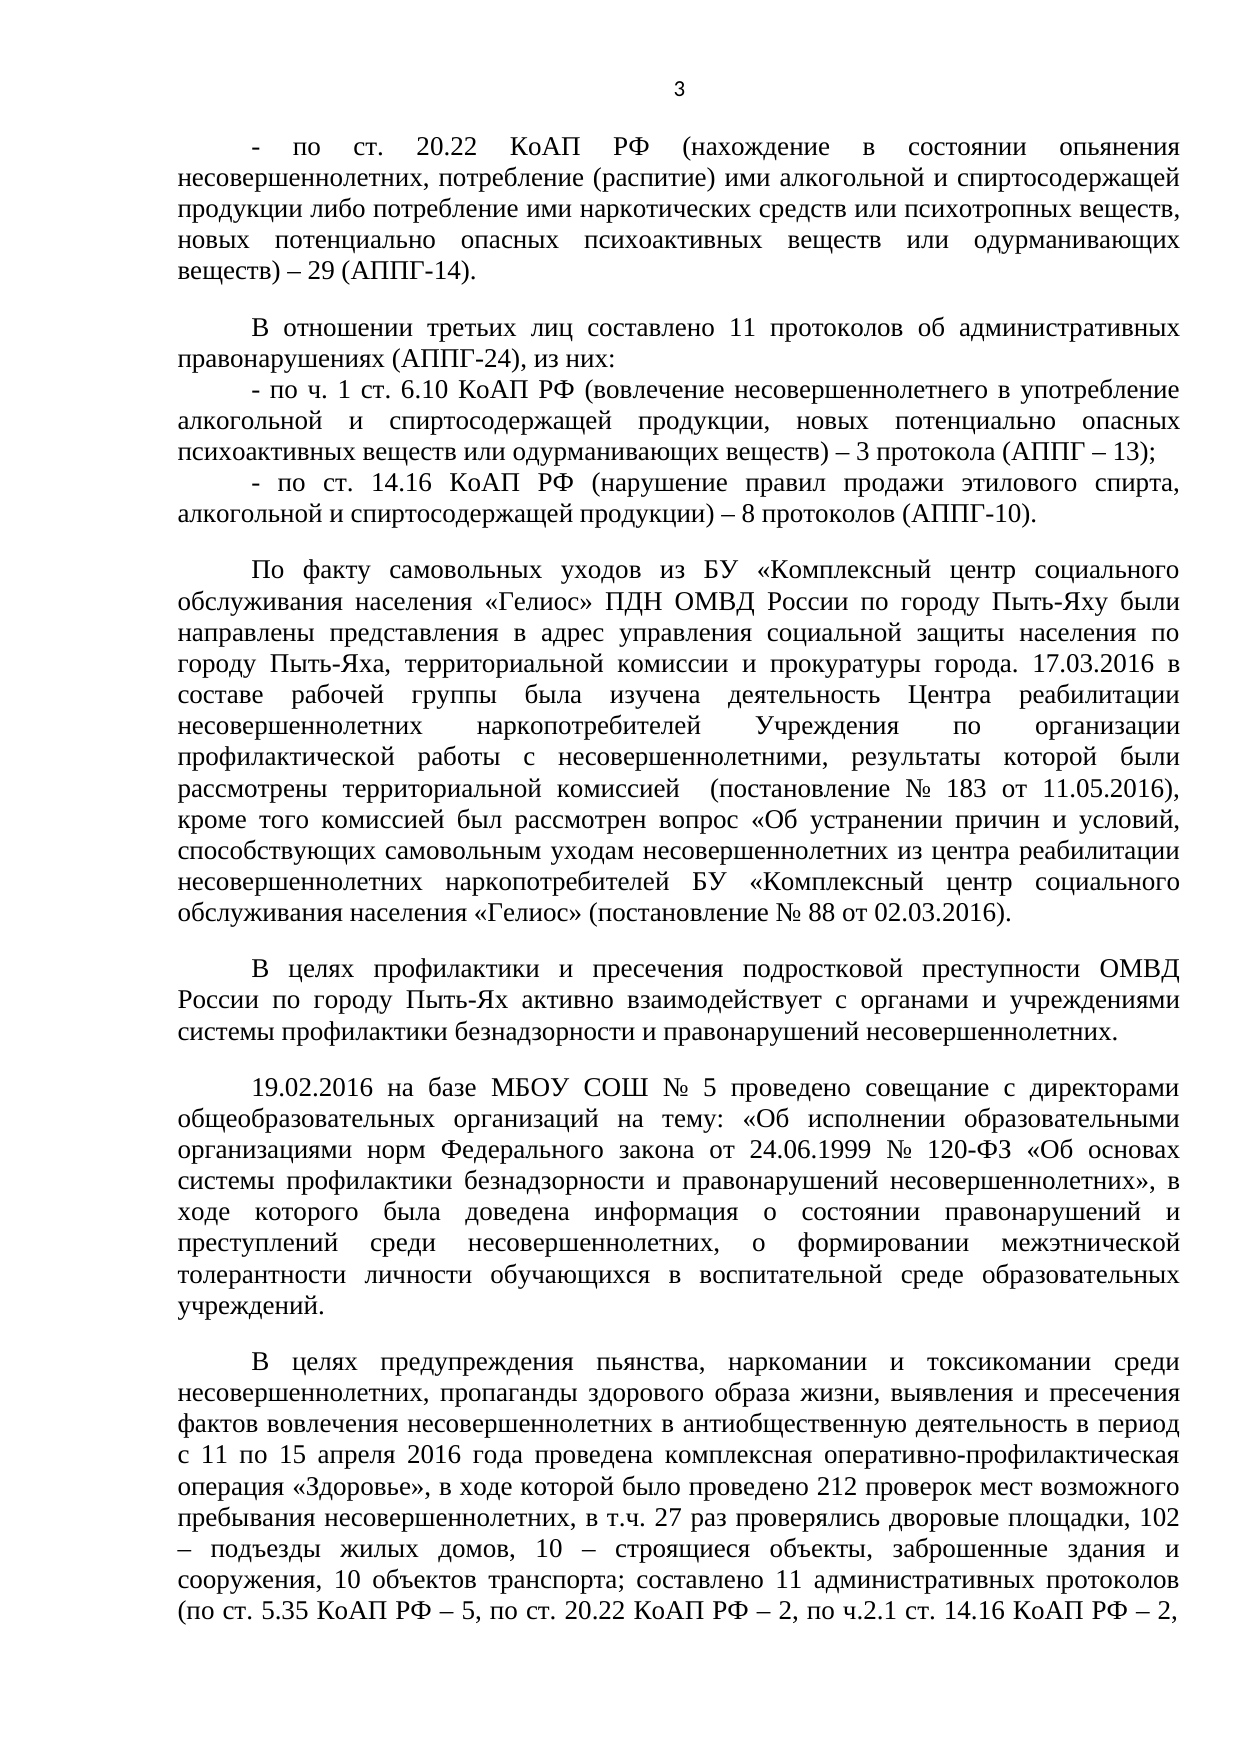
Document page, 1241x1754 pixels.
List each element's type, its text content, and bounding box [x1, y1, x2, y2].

text В целях профилактики и пресечения подростковой преступности ОМВД России по городу Пыть-Ях активно взаимодействует с органами и учреждениями системы профилактики безнадзорности и правонарушений несовершеннолетних. [177, 952, 1181, 1046]
text - по ст. 14.16 КоАП РФ (нарушение правил продажи этилового спирта, алкогольной и спиртосодержащей продукции) – 8 протоколов (АППГ-10). [177, 466, 1181, 529]
text - по ч. 1 ст. 6.10 КоАП РФ (вовлечение несовершеннолетнего в употребление алкогольной и спиртосодержащей продукции, новых потенциально опасных психоактивных веществ или одурманивающих веществ) – 3 протокола (АППГ – 13); [177, 373, 1181, 466]
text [177, 1345, 1181, 1625]
text 19.02.2016 на базе МБОУ СОШ № 5 проведено совещание с директорами общеобразовательных организаций на тему: «Об исполнении образовательными организациями норм Федерального закона от 24.06.1999 № 120-ФЗ «Об основах системы профилактики безнадзорности и правонарушений несовершеннолетних», в ходе которого была доведена информация о состоянии правонарушений и преступлений среди несовершеннолетних, о формировании межэтнической толерантности личности обучающихся в воспитательной среде образовательных учреждений. [177, 1071, 1181, 1320]
text По факту самовольных уходов из БУ «Комплексный центр социального обслуживания населения «Гелиос» ПДН ОМВД России по городу Пыть-Яху были направлены представления в адрес управления социальной защиты населения по городу Пыть-Яха, территориальной комиссии и прокуратуры города. 17.03.2016 в составе рабочей группы была изучена деятельность Центра реабилитации несовершеннолетних наркопотребителей Учреждения по организации профилактической работы с несовершеннолетними, результаты которой были рассмотрены территориальной комиссией (постановление № 183 от 11.05.2016), кроме того комиссией был рассмотрен вопрос «Об устранении причин и условий, способствующих самовольным уходам несовершеннолетних из центра реабилитации несовершеннолетних наркопотребителей БУ «Комплексный центр социального обслуживания населения «Гелиос» (постановление № 88 от 02.03.2016). [177, 554, 1181, 927]
text В отношении третьих лиц составлено 11 протоколов об административных правонарушениях (АППГ-24), из них: [177, 311, 1181, 373]
text - по ст. 20.22 КоАП РФ (нахождение в состоянии опьянения несовершеннолетних, потребление (распитие) ими алкогольной и спиртосодержащей продукции либо потребление ими наркотических средств или психотропных веществ, новых потенциально опасных психоактивных веществ или одурманивающих веществ) – 29 (АППГ-14). [177, 130, 1181, 286]
